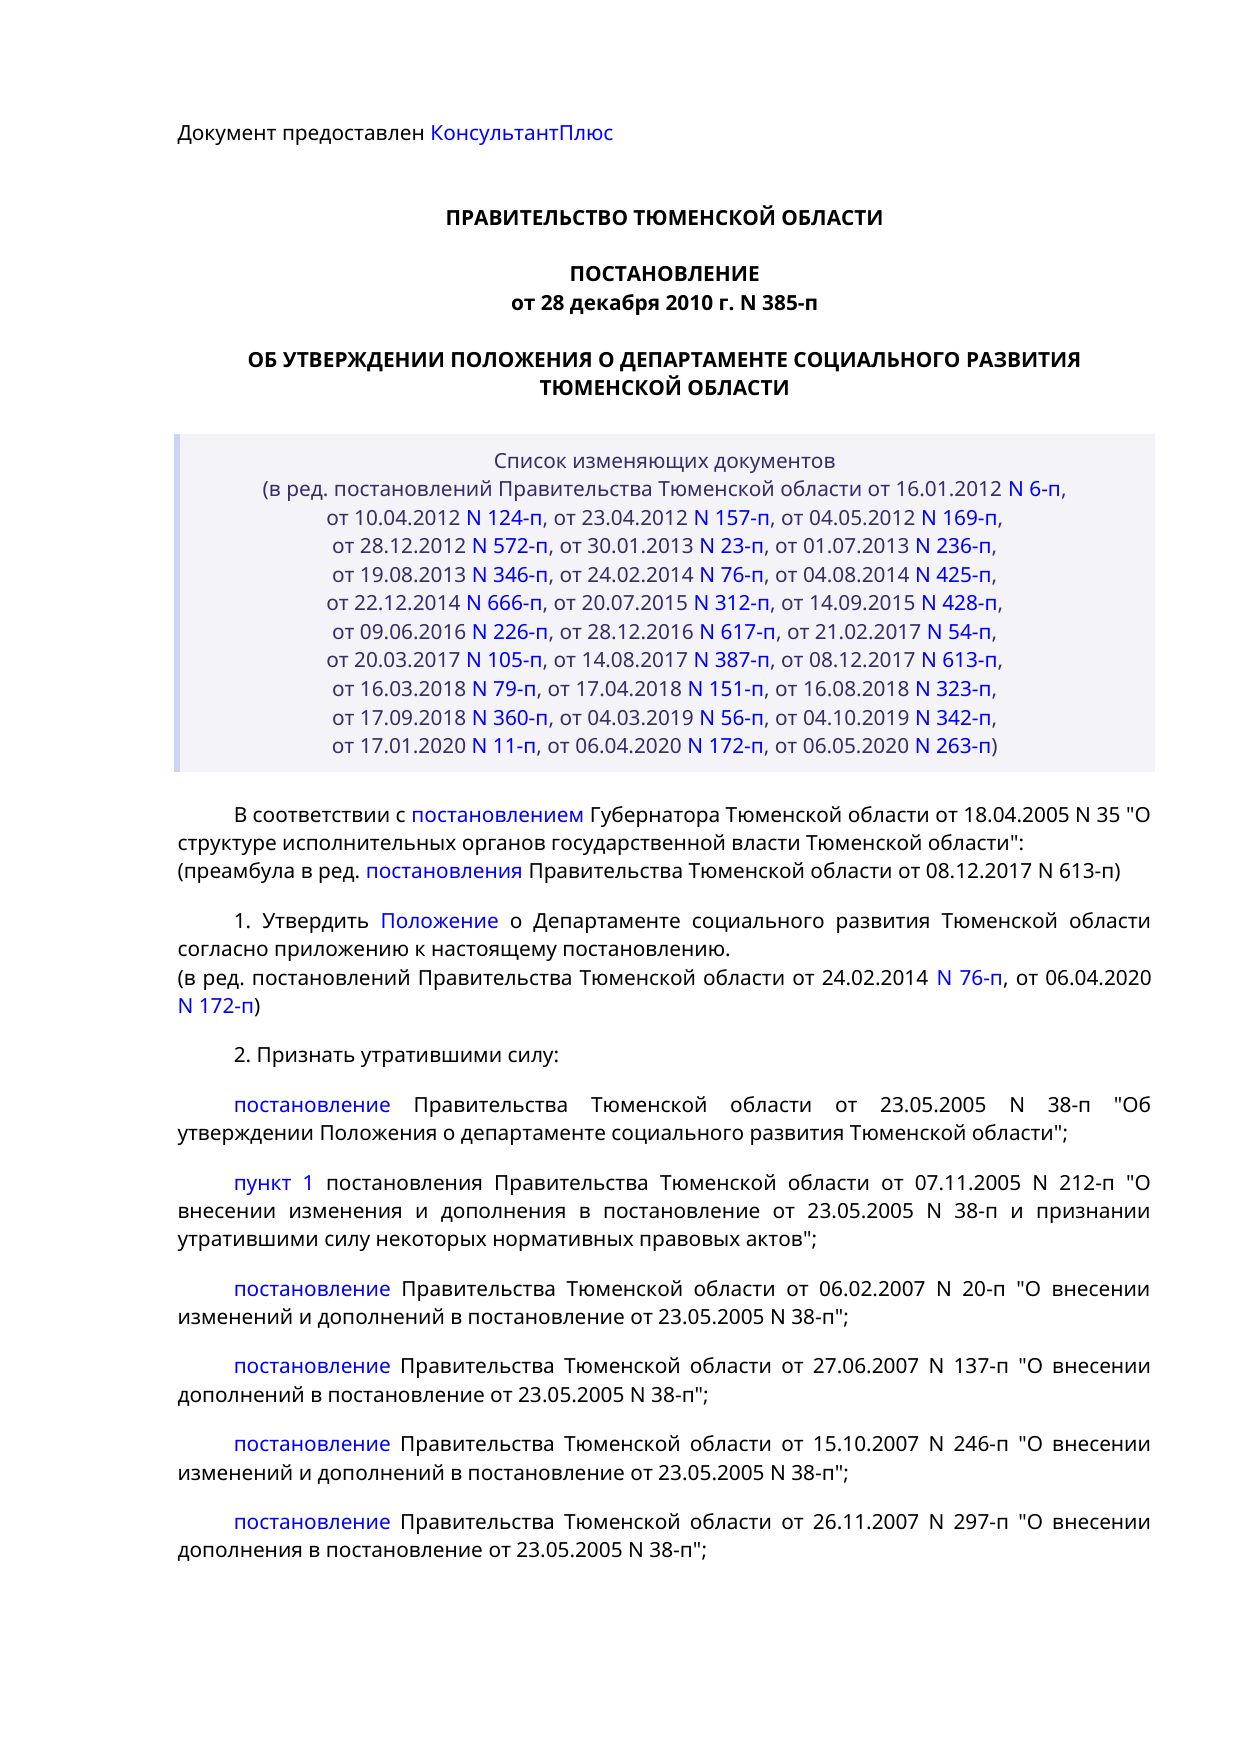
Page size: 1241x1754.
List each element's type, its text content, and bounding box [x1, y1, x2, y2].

text ТЮМЕНСКОЙ ОБЛАСТИ [177, 373, 1152, 402]
text постановление Правительства Тюменской области от 06.02.2007 N 20-п "О внесении изменений и дополнений в постановление от 23.05.2005 N 38-п"; [177, 1274, 1152, 1331]
text ОБ УТВЕРЖДЕНИИ ПОЛОЖЕНИЯ О ДЕПАРТАМЕНТЕ СОЦИАЛЬНОГО РАЗВИТИЯ [177, 345, 1152, 373]
text от 28 декабря 2010 г. N 385-п [177, 288, 1152, 316]
text 1. Утвердить Положение о Департаменте социального развития Тюменской области согласно приложению к настоящему постановлению. [177, 906, 1152, 963]
table_header Список изменяющих документов (в ред. постановлений Правительства Тюменской области от 16.01.2012 N 6-п, от 10.04.2012 N 124-п, от 23.04.2012 N 157-п, от 04.05.2012 N 169-п, от 28.12.2012 N 572-п, от 30.01.2013 N 23-п, от 01.07.2013 N 236-п, от 19.08.2013 N 346-п, от 24.02.2014 N 76-п, от 04.08.2014 N 425-п, от 22.12.2014 N 666-п, от 20.07.2015 N 312-п, от 14.09.2015 N 428-п, от 09.06.2016 N 226-п, от 28.12.2016 N 617-п, от 21.02.2017 N 54-п, от 20.03.2017 N 105-п, от 14.08.2017 N 387-п, от 08.12.2017 N 613-п, от 16.03.2018 N 79-п, от 17.04.2018 N 151-п, от 16.08.2018 N 323-п, от 17.09.2018 N 360-п, от 04.03.2019 N 56-п, от 04.10.2019 N 342-п, от 17.01.2020 N 11-п, от 06.04.2020 N 172-п, от 06.05.2020 N 263-п) [180, 434, 1149, 772]
text В соответствии с постановлением Губернатора Тюменской области от 18.04.2005 N 35 "О структуре исполнительных органов государственной власти Тюменской области": [177, 800, 1152, 857]
text постановление Правительства Тюменской области от 26.11.2007 N 297-п "О внесении дополнения в постановление от 23.05.2005 N 38-п"; [177, 1507, 1152, 1564]
text (преамбула в ред. постановления Правительства Тюменской области от 08.12.2017 N 613-п) [177, 857, 1152, 885]
text 2. Признать утратившими силу: [177, 1041, 1152, 1069]
text постановление Правительства Тюменской области от 15.10.2007 N 246-п "О внесении изменений и дополнений в постановление от 23.05.2005 N 38-п"; [177, 1429, 1152, 1486]
text постановление Правительства Тюменской области от 23.05.2005 N 38-п "Об утверждении Положения о департаменте социального развития Тюменской области"; [177, 1090, 1152, 1147]
text ПРАВИТЕЛЬСТВО ТЮМЕНСКОЙ ОБЛАСТИ [177, 203, 1152, 231]
text (в ред. постановлений Правительства Тюменской области от 24.02.2014 N 76-п, от 06.04.2020 N 172-п) [177, 963, 1152, 1020]
text пункт 1 постановления Правительства Тюменской области от 07.11.2005 N 212-п "О внесении изменения и дополнения в постановление от 23.05.2005 N 38-п и признании утратившими силу некоторых нормативных правовых актов"; [177, 1168, 1152, 1253]
text постановление Правительства Тюменской области от 27.06.2007 N 137-п "О внесении дополнений в постановление от 23.05.2005 N 38-п"; [177, 1351, 1152, 1408]
text Документ предоставлен КонсультантПлюс [177, 118, 1152, 174]
text ПОСТАНОВЛЕНИЕ [177, 259, 1152, 288]
